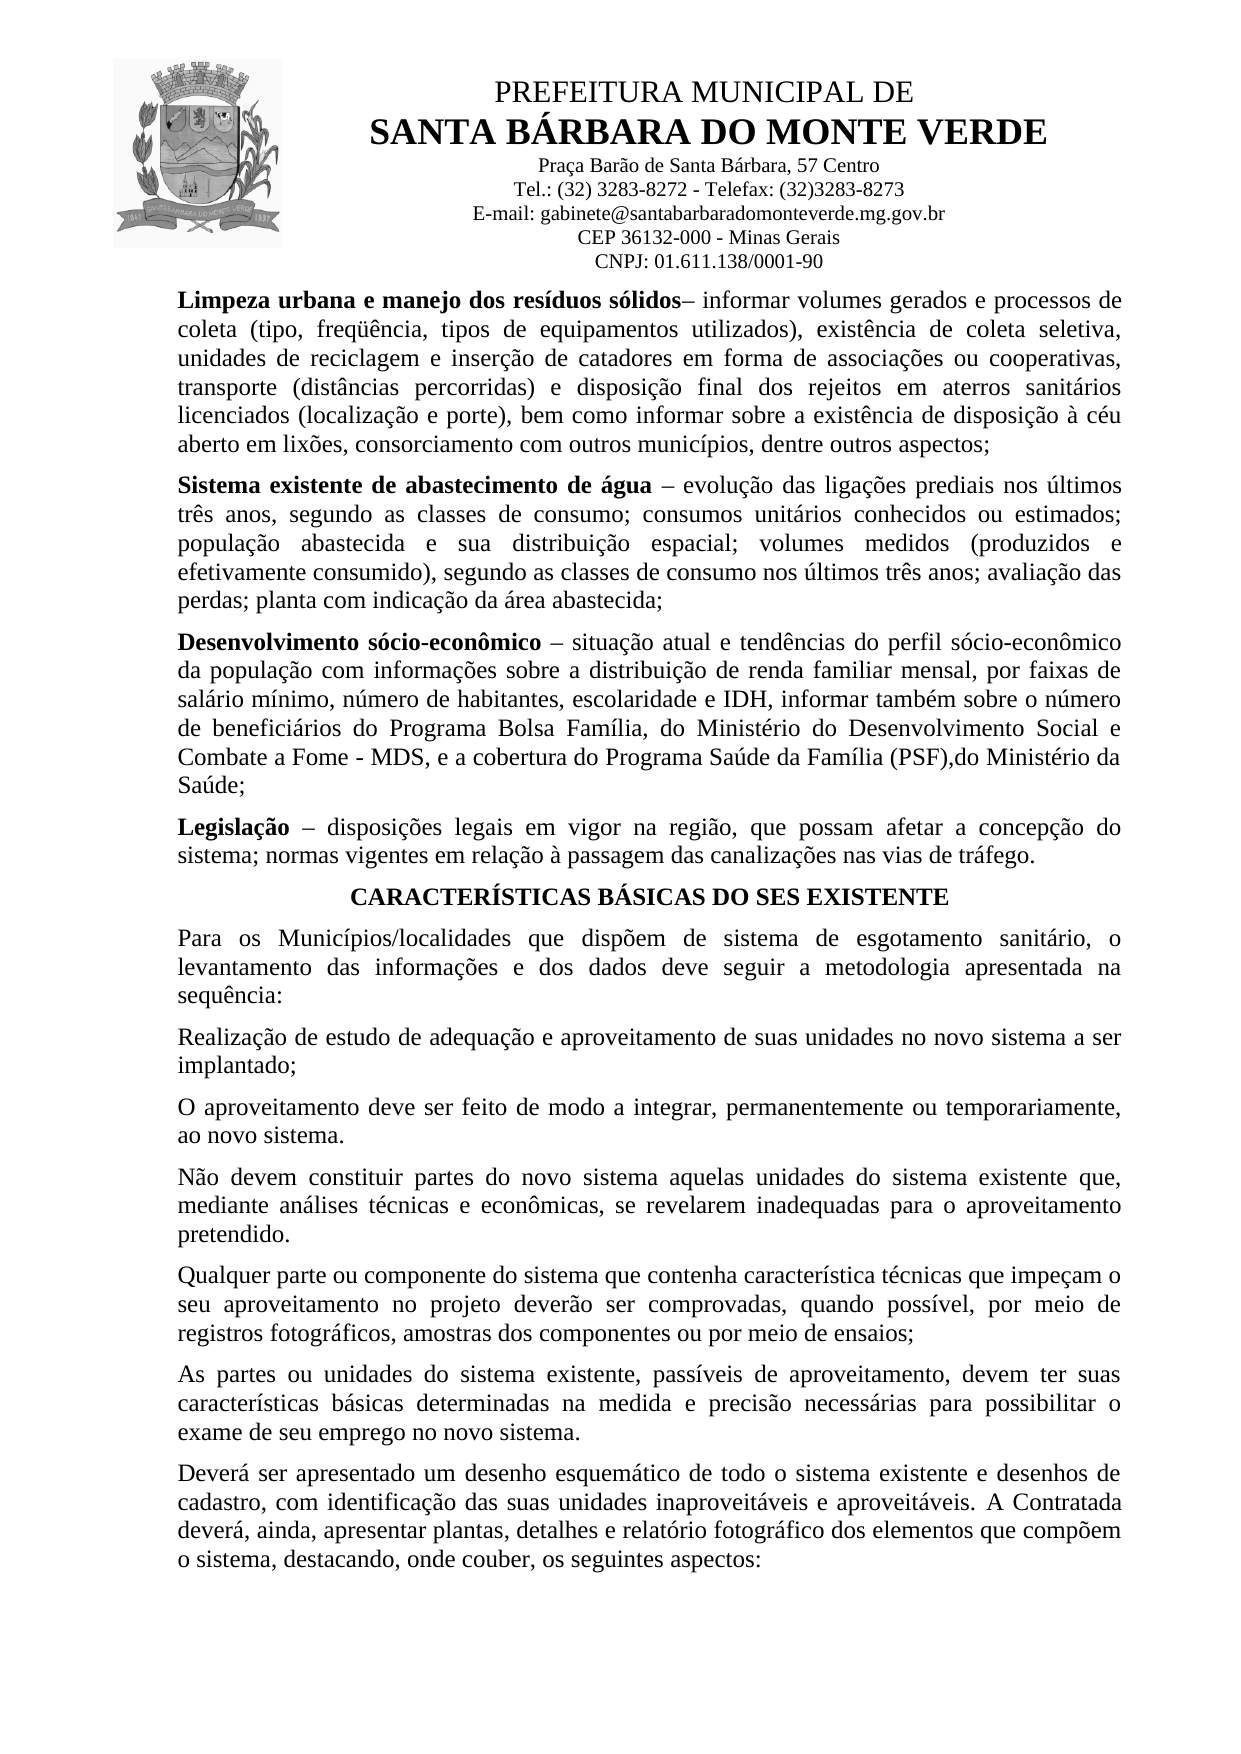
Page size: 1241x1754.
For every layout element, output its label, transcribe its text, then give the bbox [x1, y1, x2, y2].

text Para os Municípios/localidades que dispõem de sistema de esgotamento sanitário, o levantamento das informações e dos dados deve seguir a metodologia apresentada na sequência: [177, 923, 1122, 1009]
text Realização de estudo de adequação e aproveitamento de suas unidades no novo sistema a ser implantado; [177, 1022, 1122, 1079]
text O aproveitamento deve ser feito de modo a integrar, permanentemente ou temporariamente, ao novo sistema. [177, 1092, 1122, 1149]
text Legislação – disposições legais em vigor na região, que possam afetar a concepção do sistema; normas vigentes em relação à passagem das canalizações nas vias de tráfego. [177, 812, 1122, 869]
text Qualquer parte ou componente do sistema que contenha característica técnicas que impeçam o seu aproveitamento no projeto deverão ser comprovadas, quando possível, por meio de registros fotográficos, amostras dos componentes ou por meio de ensaios; [177, 1261, 1122, 1347]
text Limpeza urbana e manejo dos resíduos sólidos– informar volumes gerados e processos de coleta (tipo, freqüência, tipos de equipamentos utilizados), existência de coleta seletiva, unidades de reciclagem e inserção de catadores em forma de associações ou cooperativas, transporte (distâncias percorridas) e disposição final dos rejeitos em aterros sanitários licenciados (localização e porte), bem como informar sobre a existência de disposição à céu aberto em lixões, consorciamento com outros municípios, dentre outros aspectos; [177, 286, 1122, 458]
text Não devem constituir partes do novo sistema aquelas unidades do sistema existente que, mediante análises técnicas e econômicas, se revelarem inadequadas para o aproveitamento pretendido. [177, 1162, 1122, 1248]
text Sistema existente de abastecimento de água – evolução das ligações prediais nos últimos três anos, segundo as classes de consumo; consumos unitários conhecidos ou estimados; população abastecida e sua distribuição espacial; volumes medidos (produzidos e efetivamente consumido), segundo as classes de consumo nos últimos três anos; avaliação das perdas; planta com indicação da área abastecida; [177, 471, 1122, 614]
text As partes ou unidades do sistema existente, passíveis de aproveitamento, devem ter suas características básicas determinadas na medida e precisão necessárias para possibilitar o exame de seu emprego no novo sistema. [177, 1359, 1122, 1446]
subtitle CARACTERÍSTICAS BÁSICAS DO SES EXISTENTE [177, 882, 1122, 911]
text Desenvolvimento sócio-econômico – situação atual e tendências do perfil sócio-econômico da população com informações sobre a distribuição de renda familiar mensal, por faixas de salário mínimo, número de habitantes, escolaridade e IDH, informar também sobre o número de beneficiários do Programa Bolsa Família, do Ministério do Desenvolvimento Social e Combate a Fome - MDS, e a cobertura do Programa Saúde da Família (PSF),do Ministério da Saúde; [177, 627, 1122, 799]
text Deverá ser apresentado um desenho esquemático de todo o sistema existente e desenhos de cadastro, com identificação das suas unidades inaproveitáveis e aproveitáveis. A Contratada deverá, ainda, apresentar plantas, detalhes e relatório fotográfico dos elementos que compõem o sistema, destacando, onde couber, os seguintes aspectos: [177, 1458, 1122, 1573]
